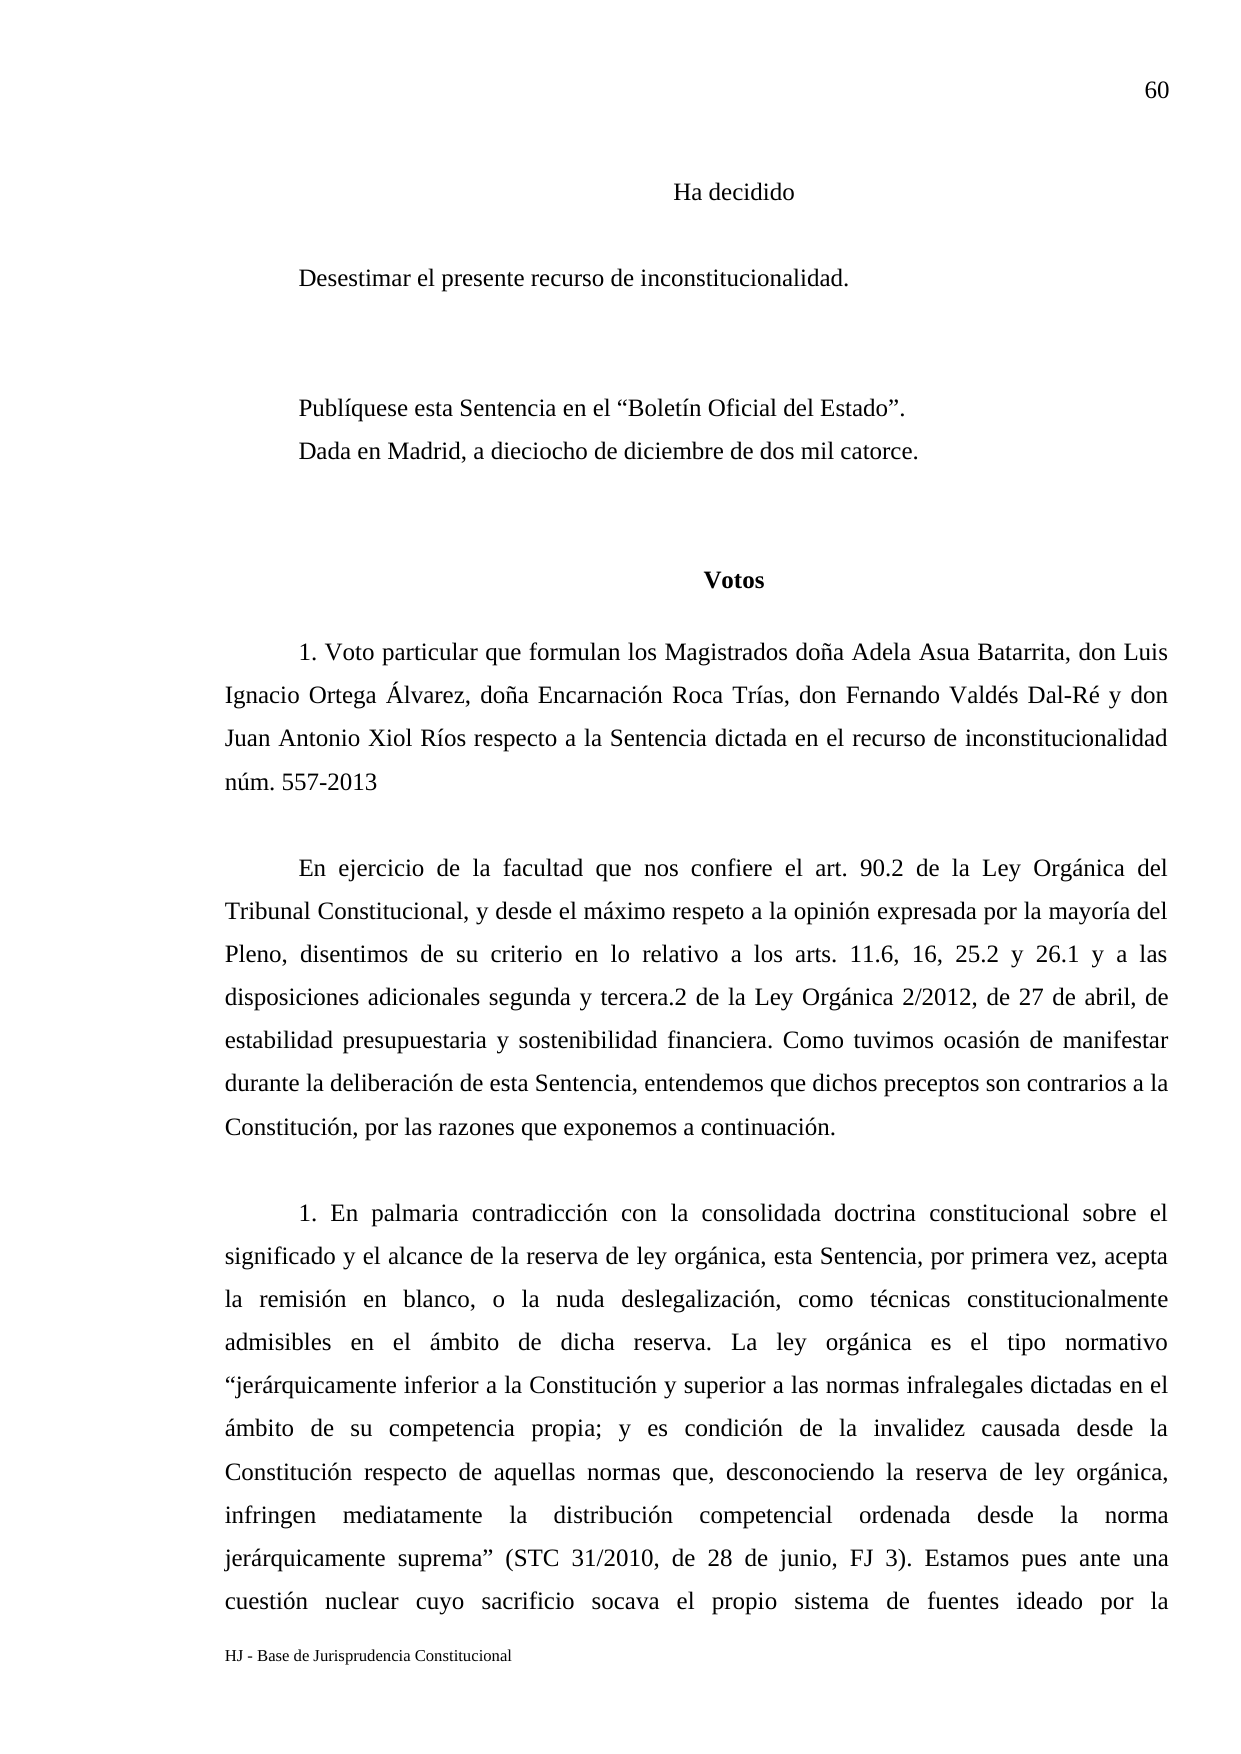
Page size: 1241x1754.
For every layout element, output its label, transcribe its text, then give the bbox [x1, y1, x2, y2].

text Publíquese esta Sentencia en el “Boletín Oficial del Estado”. [224, 393, 1169, 422]
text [224, 1198, 1169, 1615]
text Ha decidido [224, 177, 1169, 206]
subtitle Votos [224, 565, 1169, 594]
text En ejercicio de la facultad que nos confiere el art. 90.2 de la Ley Orgánica del Tribunal Constitucional, y desde el máximo respeto a la opinión expresada por la mayoría del Pleno, disentimos de su criterio en lo relativo a los arts. 11.6, 16, 25.2 y 26.1 y a las disposiciones adicionales segunda y tercera.2 de la Ley Orgánica 2/2012, de 27 de abril, de estabilidad presupuestaria y sostenibilidad financiera. Como tuvimos ocasión de manifestar durante la deliberación de esta Sentencia, entendemos que dichos preceptos son contrarios a la Constitución, por las razones que exponemos a continuación. [224, 853, 1169, 1140]
text 1. Voto particular que formulan los Magistrados doña Adela Asua Batarrita, don Luis Ignacio Ortega Álvarez, doña Encarnación Roca Trías, don Fernando Valdés Dal-Ré y don Juan Antonio Xiol Ríos respecto a la Sentencia dictada en el recurso de inconstitucionalidad núm. 557-2013 [224, 637, 1169, 795]
text Dada en Madrid, a dieciocho de diciembre de dos mil catorce. [224, 436, 1169, 465]
text Desestimar el presente recurso de inconstitucionalidad. [224, 263, 1169, 292]
